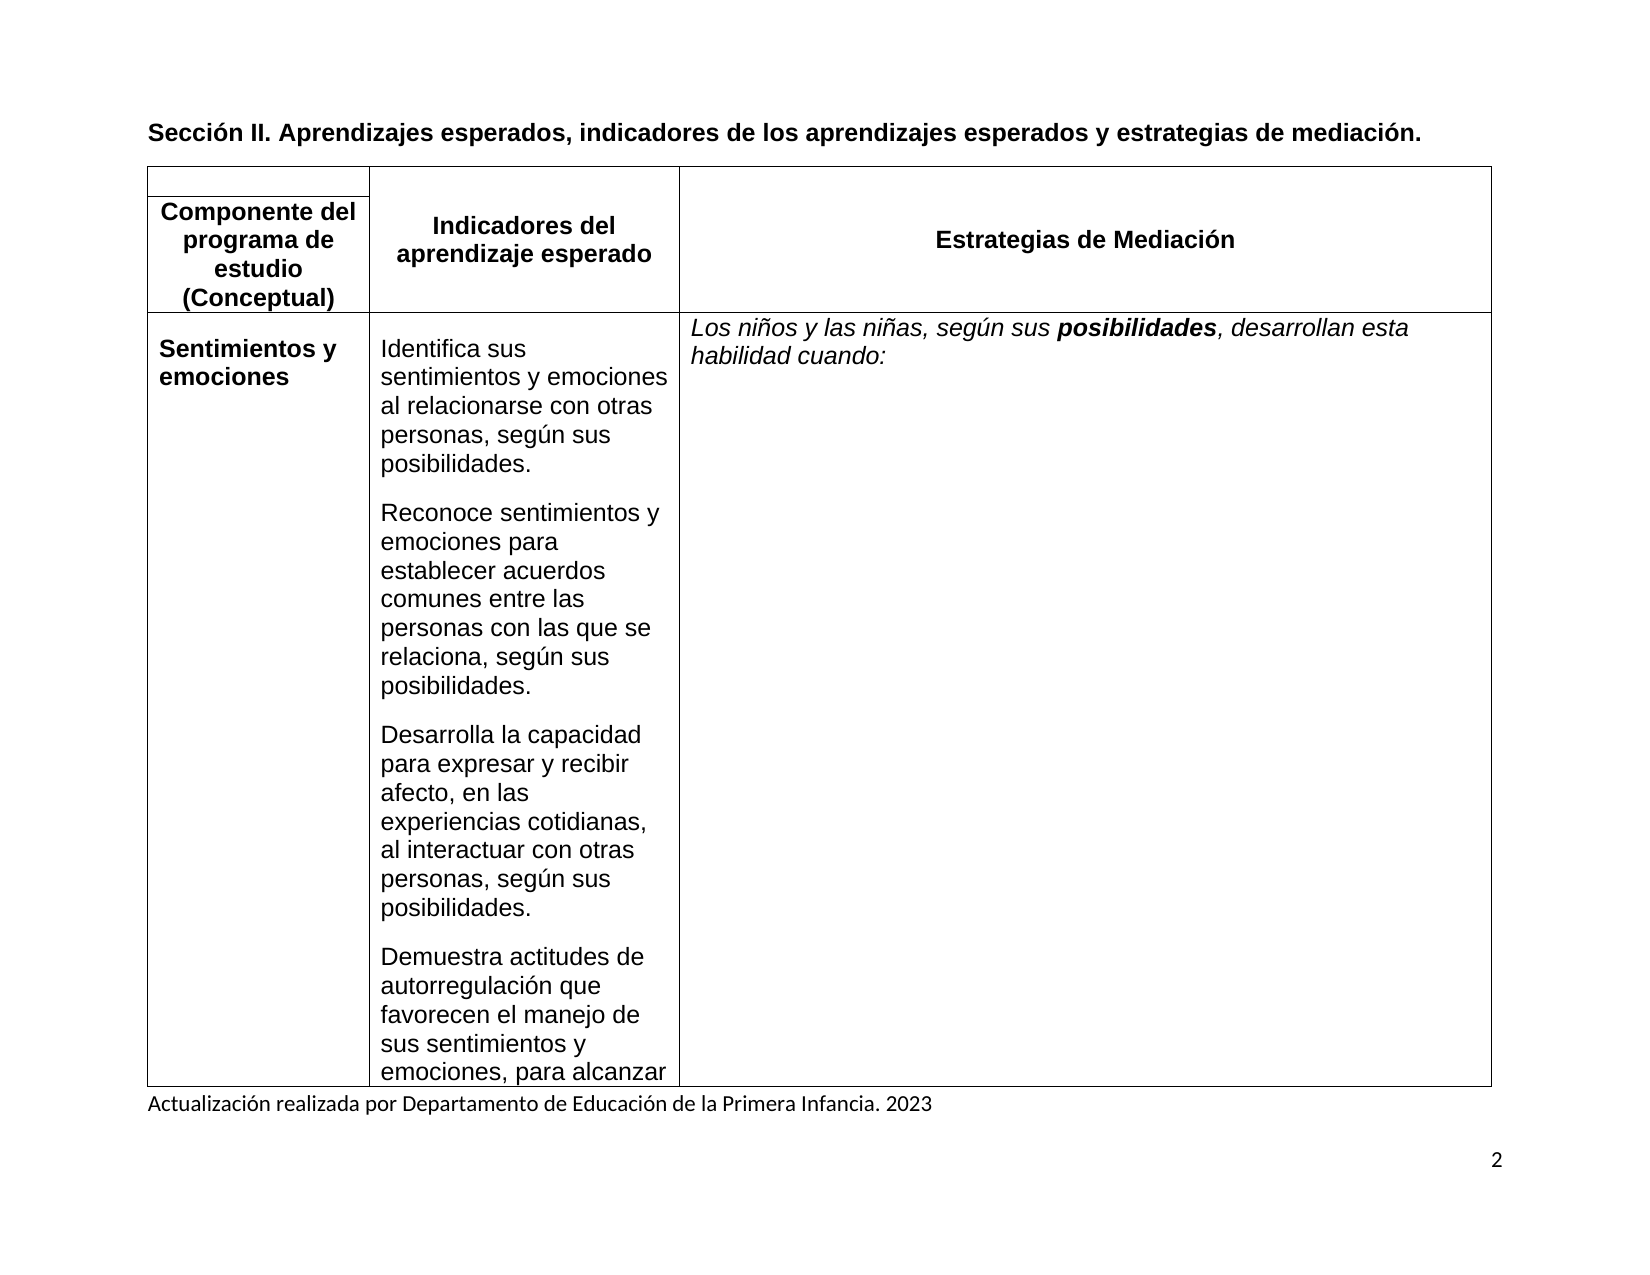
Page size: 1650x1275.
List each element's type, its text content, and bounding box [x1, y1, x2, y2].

table_cell Componente del programa de estudio (Conceptual) [148, 197, 369, 312]
table_header Estrategias de Mediación [680, 167, 1491, 312]
text Sección II. Aprendizajes esperados, indicadores de los aprendizajes esperados y estrategias de mediación. [148, 118, 1502, 147]
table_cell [370, 313, 679, 1086]
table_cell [680, 313, 1491, 1086]
table_header [148, 167, 369, 196]
table_header Indicadores del aprendizaje esperado [370, 167, 679, 312]
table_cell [148, 313, 369, 1086]
